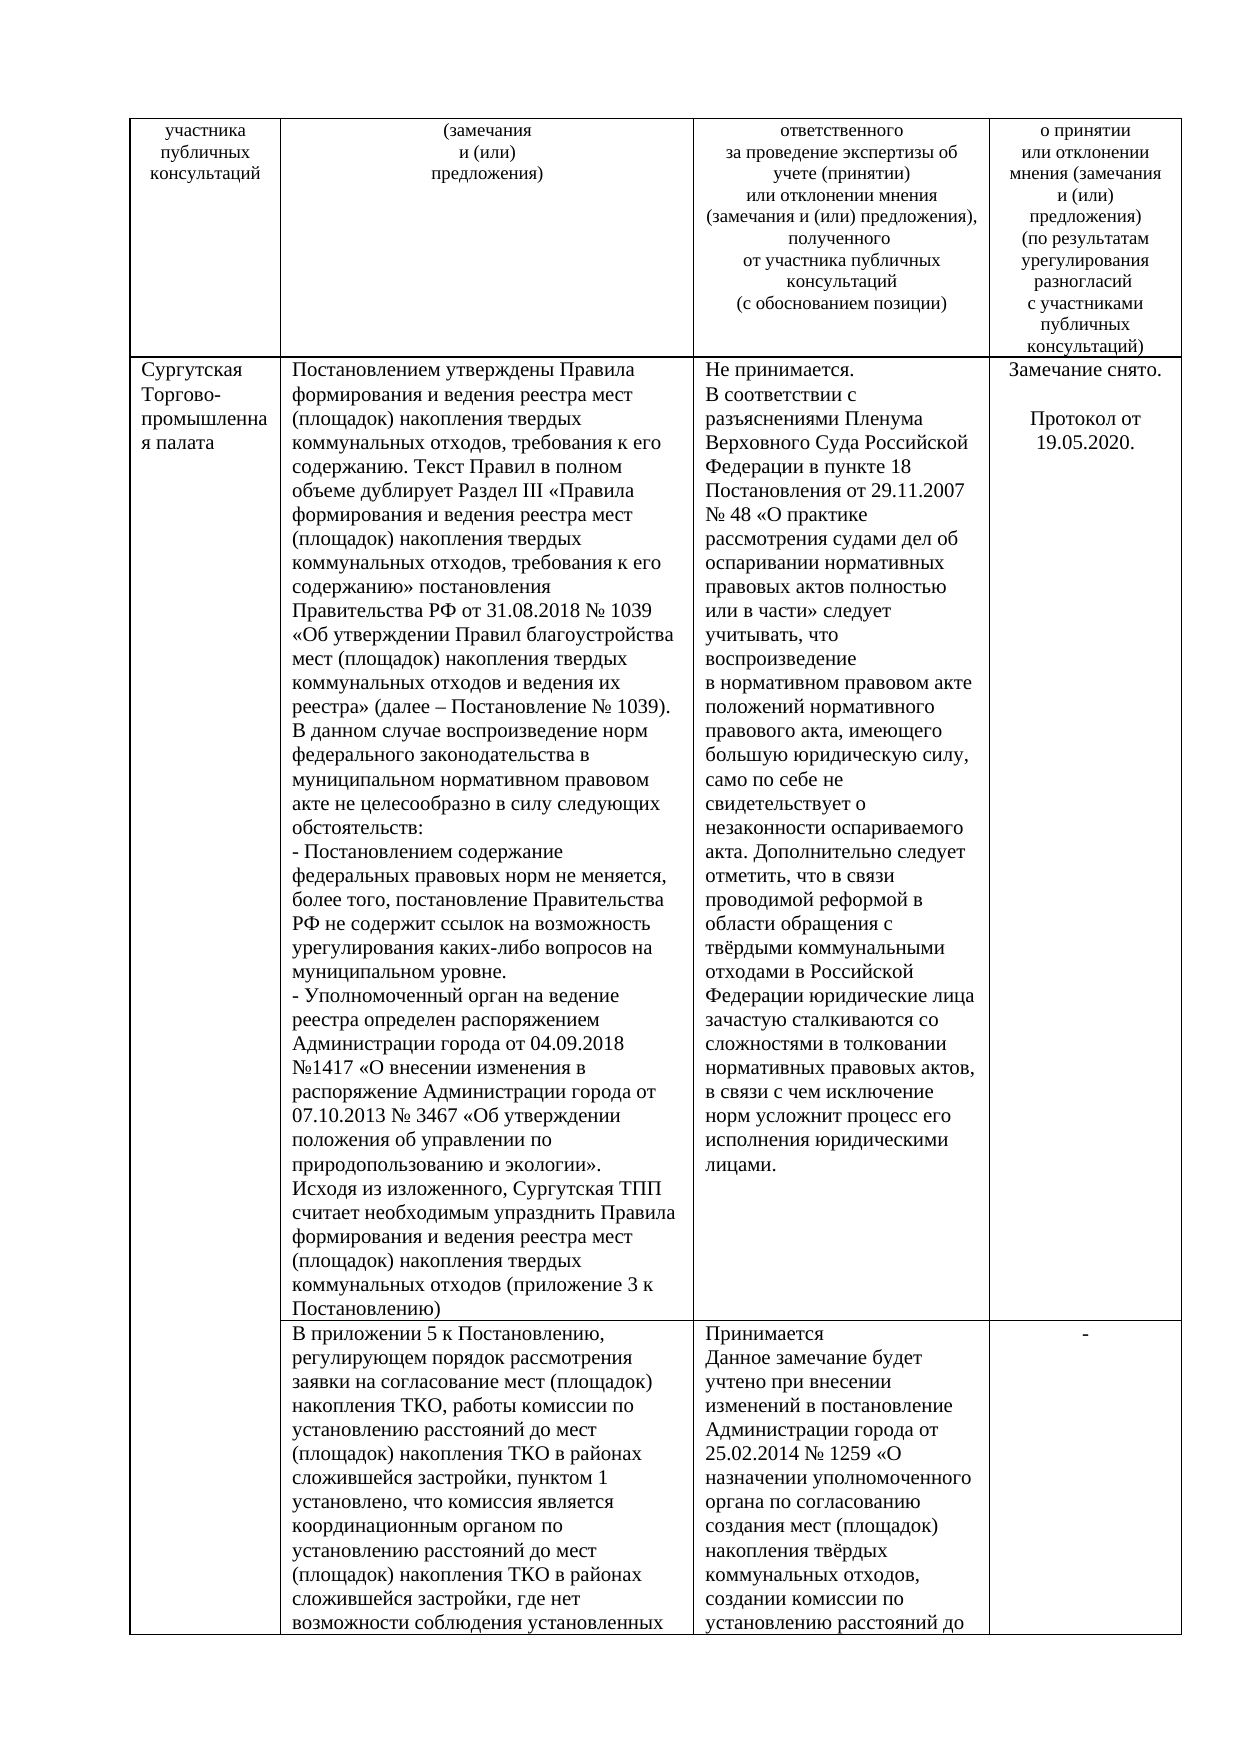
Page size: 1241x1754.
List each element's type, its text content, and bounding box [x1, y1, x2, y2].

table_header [990, 119, 1181, 356]
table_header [281, 119, 693, 356]
table_cell - [990, 1321, 1181, 1634]
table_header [131, 119, 280, 356]
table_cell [281, 1321, 693, 1634]
table_cell Не принимается. В соответствии с разъяснениями Пленума Верховного Суда Российской Федерации в пункте 18 Постановления от 29.11.2007 № 48 «О практике рассмотрения судами дел об оспаривании нормативных правовых актов полностью или в части» следует учитывать, что воспроизведение в нормативном правовом акте положений нормативного правового акта, имеющего большую юридическую силу, само по себе не свидетельствует о незаконности оспариваемого акта. Дополнительно следует отметить, что в связи проводимой реформой в области обращения с твёрдыми коммунальными отходами в Российской Федерации юридические лица зачастую сталкиваются со сложностями в толковании нормативных правовых актов, в связи с чем исключение норм усложнит процесс его исполнения юридическими лицами. [694, 358, 989, 1320]
table_cell Постановлением утверждены Правила формирования и ведения реестра мест (площадок) накопления твердых коммунальных отходов, требования к его содержанию. Текст Правил в полном объеме дублирует Раздел III «Правила формирования и ведения реестра мест (площадок) накопления твердых коммунальных отходов, требования к его содержанию» постановления Правительства РФ от 31.08.2018 № 1039 «Об утверждении Правил благоустройства мест (площадок) накопления твердых коммунальных отходов и ведения их реестра» (далее – Постановление № 1039). В данном случае воспроизведение норм федерального законодательства в муниципальном нормативном правовом акте не целесообразно в силу следующих обстоятельств: - Постановлением содержание федеральных правовых норм не меняется, более того, постановление Правительства РФ не содержит ссылок на возможность урегулирования каких-либо вопросов на муниципальном уровне. - Уполномоченный орган на ведение реестра определен распоряжением Администрации города от 04.09.2018 №1417 «О внесении изменения в распоряжение Администрации города от 07.10.2013 № 3467 «Об утверждении положения об управлении по природопользованию и экологии». Исходя из изложенного, Сургутская ТПП считает необходимым упразднить Правила формирования и ведения реестра мест (площадок) накопления твердых коммунальных отходов (приложение 3 к Постановлению) [281, 358, 693, 1320]
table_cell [694, 1321, 989, 1634]
table_cell Замечание снято. Протокол от 19.05.2020. [990, 358, 1181, 1320]
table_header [694, 119, 989, 356]
table_cell Сургутская Торгово-промышленная палата [131, 358, 280, 1634]
